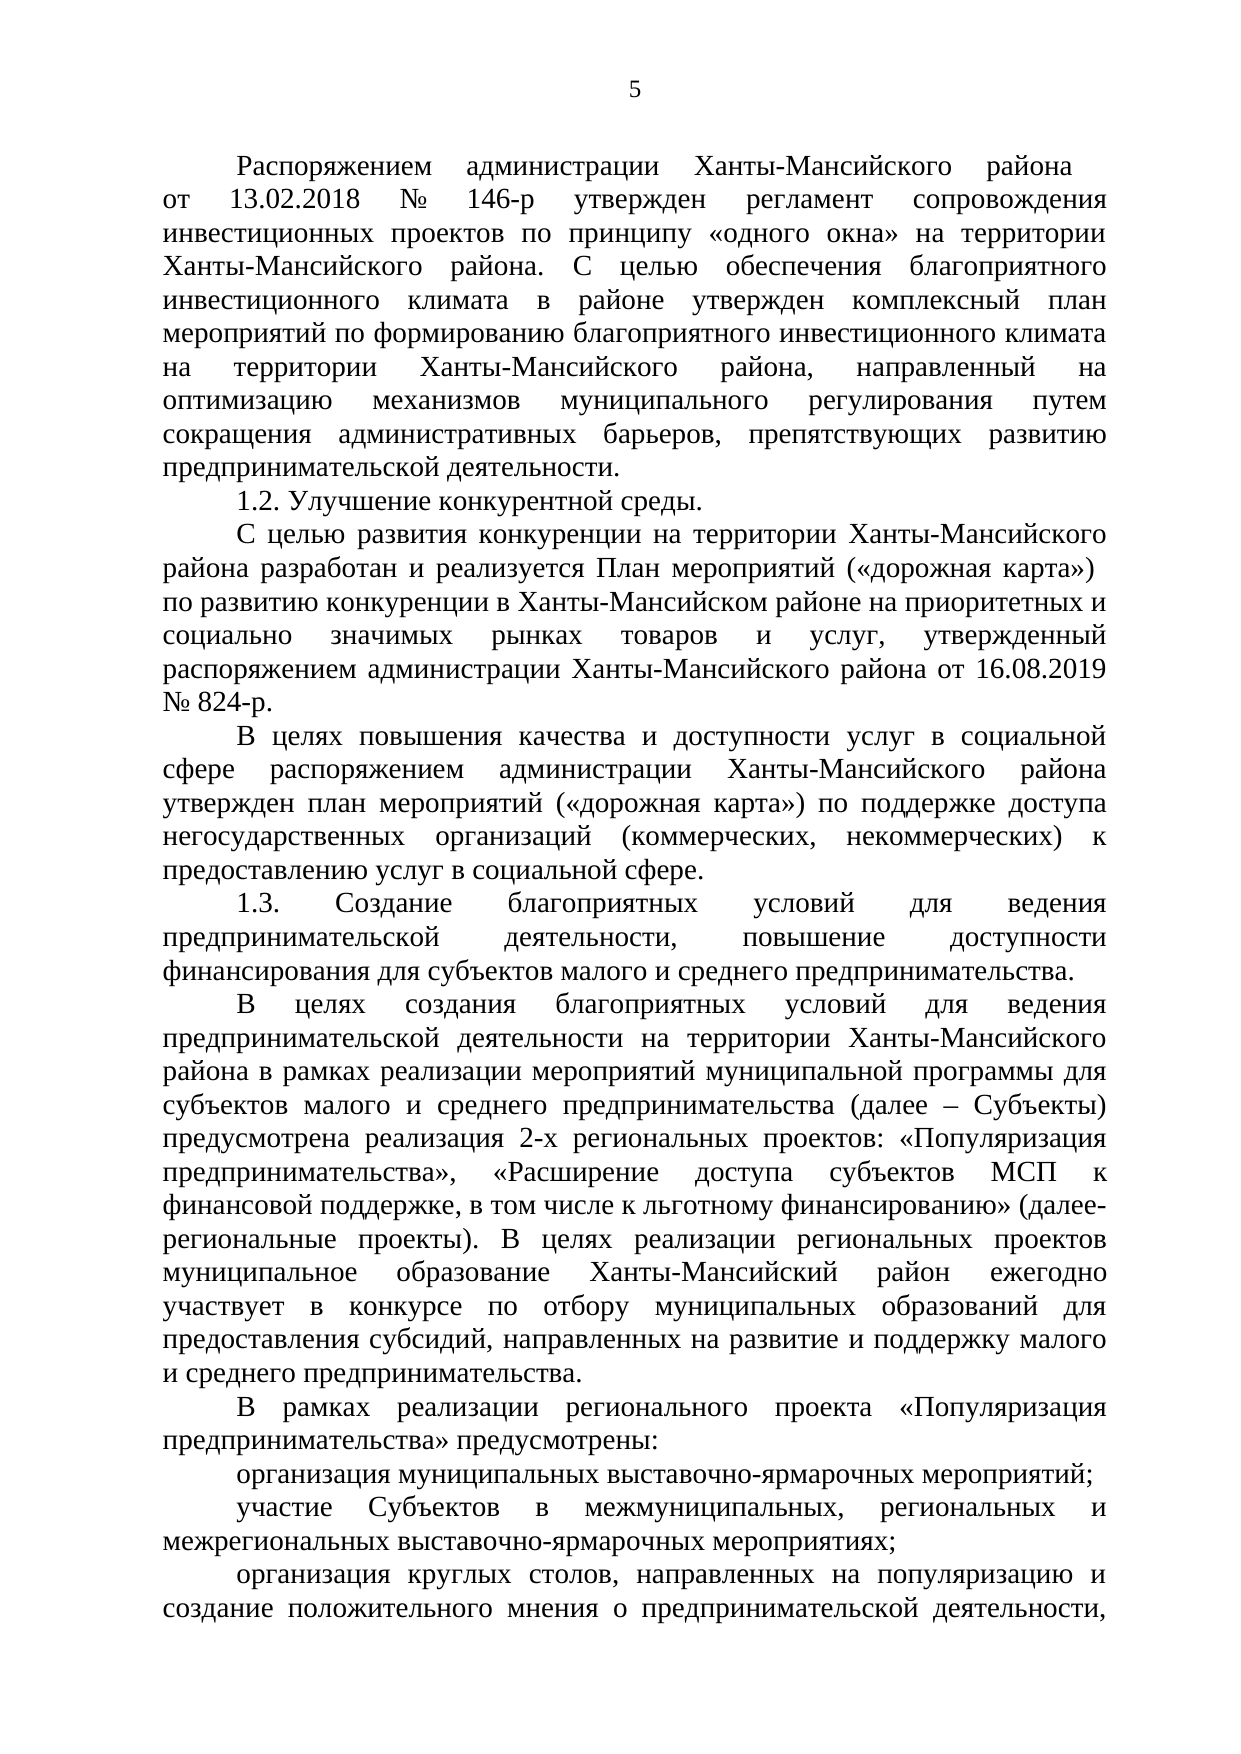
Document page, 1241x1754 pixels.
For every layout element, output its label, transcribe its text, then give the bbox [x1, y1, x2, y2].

text В рамках реализации регионального проекта «Популяризация предпринимательства» предусмотрены: [162, 1389, 1107, 1456]
text организация муниципальных выставочно-ярмарочных мероприятий; [162, 1456, 1107, 1489]
text В целях повышения качества и доступности услуг в социальной сфере распоряжением администрации Ханты-Мансийского района утвержден план мероприятий («дорожная карта») по поддержке доступа негосударственных организаций (коммерческих, некоммерческих) к предоставлению услуг в социальной сфере. [162, 718, 1107, 886]
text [162, 1556, 1107, 1623]
text Распоряжением администрации Ханты-Мансийского района от 13.02.2018 № 146-р утвержден регламент сопровождения инвестиционных проектов по принципу «одного окна» на территории Ханты-Мансийского района. С целью обеспечения благоприятного инвестиционного климата в районе утвержден комплексный план мероприятий по формированию благоприятного инвестиционного климата на территории Ханты-Мансийского района, направленный на оптимизацию механизмов муниципального регулирования путем сокращения административных барьеров, препятствующих развитию предпринимательской деятельности. [162, 148, 1107, 483]
text 1.2. Улучшение конкурентной среды. [162, 483, 1107, 517]
list С целью развития конкуренции на территории Ханты-Мансийского района разработан и реализуется План мероприятий («дорожная карта») по развитию конкуренции в Ханты-Мансийском районе на приоритетных и социально значимых рынках товаров и услуг, утвержденный распоряжением администрации Ханты-Мансийского района от 16.08.2019 № 824-р. [162, 517, 1107, 718]
text 1.3. Создание благоприятных условий для ведения предпринимательской деятельности, повышение доступности финансирования для субъектов малого и среднего предпринимательства. [162, 886, 1107, 986]
text участие Субъектов в межмуниципальных, региональных и межрегиональных выставочно-ярмарочных мероприятиях; [162, 1489, 1107, 1556]
list В целях создания благоприятных условий для ведения предпринимательской деятельности на территории Ханты-Мансийского района в рамках реализации мероприятий муниципальной программы для субъектов малого и среднего предпринимательства (далее – Субъекты) предусмотрена реализация 2-х региональных проектов: «Популяризация предпринимательства», «Расширение доступа субъектов МСП к финансовой поддержке, в том числе к льготному финансированию» (далее-региональные проекты). В целях реализации региональных проектов муниципальное образование Ханты-Мансийский район ежегодно участвует в конкурсе по отбору муниципальных образований для предоставления субсидий, направленных на развитие и поддержку малого и среднего предпринимательства. [162, 986, 1107, 1389]
